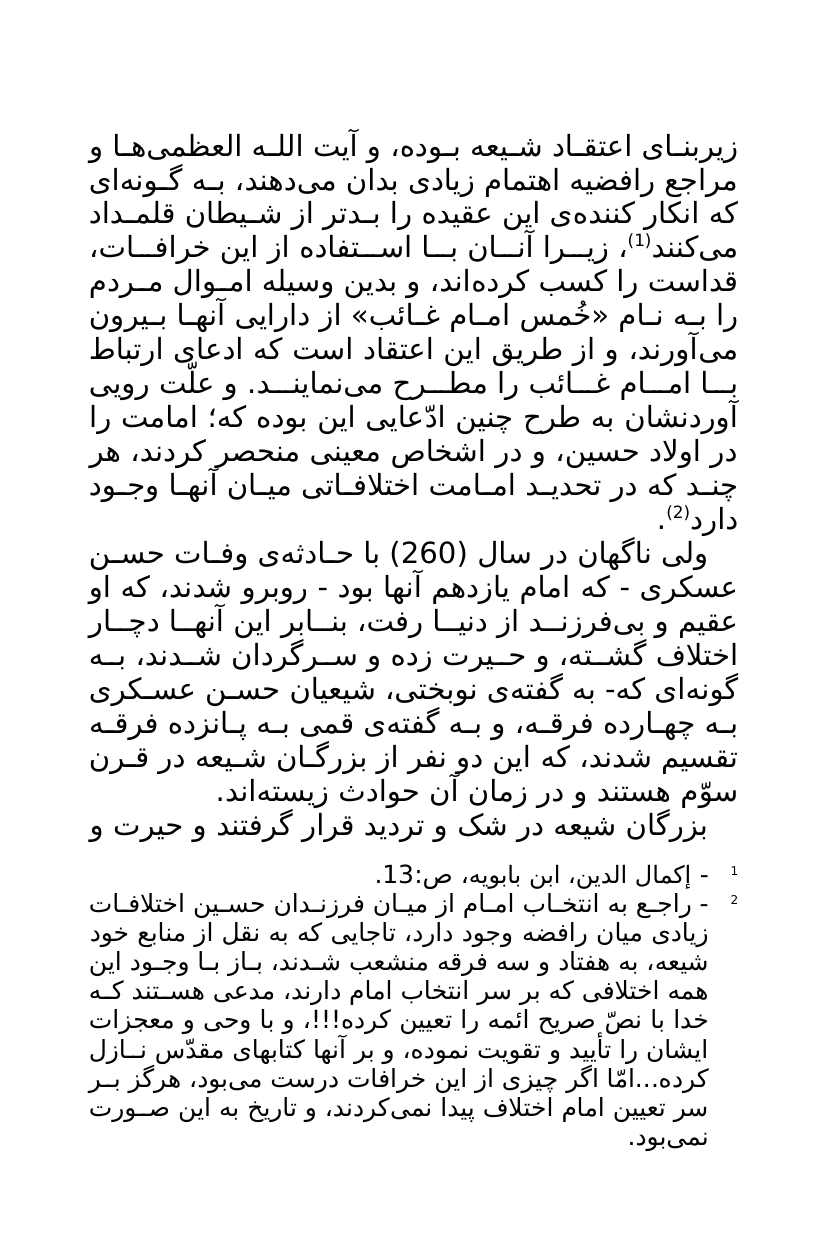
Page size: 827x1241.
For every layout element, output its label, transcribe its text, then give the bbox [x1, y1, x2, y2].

text ولی ناگهان در سال (260) با حادثه‌ی وفات حسن عسکری - که ‌امام یازدهم آنها بود - روبرو شدند، که او عقیم و بی‌‌فرزند از دنیا رفت، بنابر این آنها دچار اختلاف گشته، و حیرت زده و سرگردان شدند، به گونه‌ای که- به گفته‌ی نوبختی، شیعیان حسن عسکری به چهارده فرقه، و به گفته‌ی قمی به پانزده فرقه تقسیم شدند، که ‌این دو نفر از بزرگان شیعه‌ در قرن سوّم هستند و در زمان آن حوادث زیسته‌اند. [89, 536, 738, 808]
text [89, 129, 738, 536]
